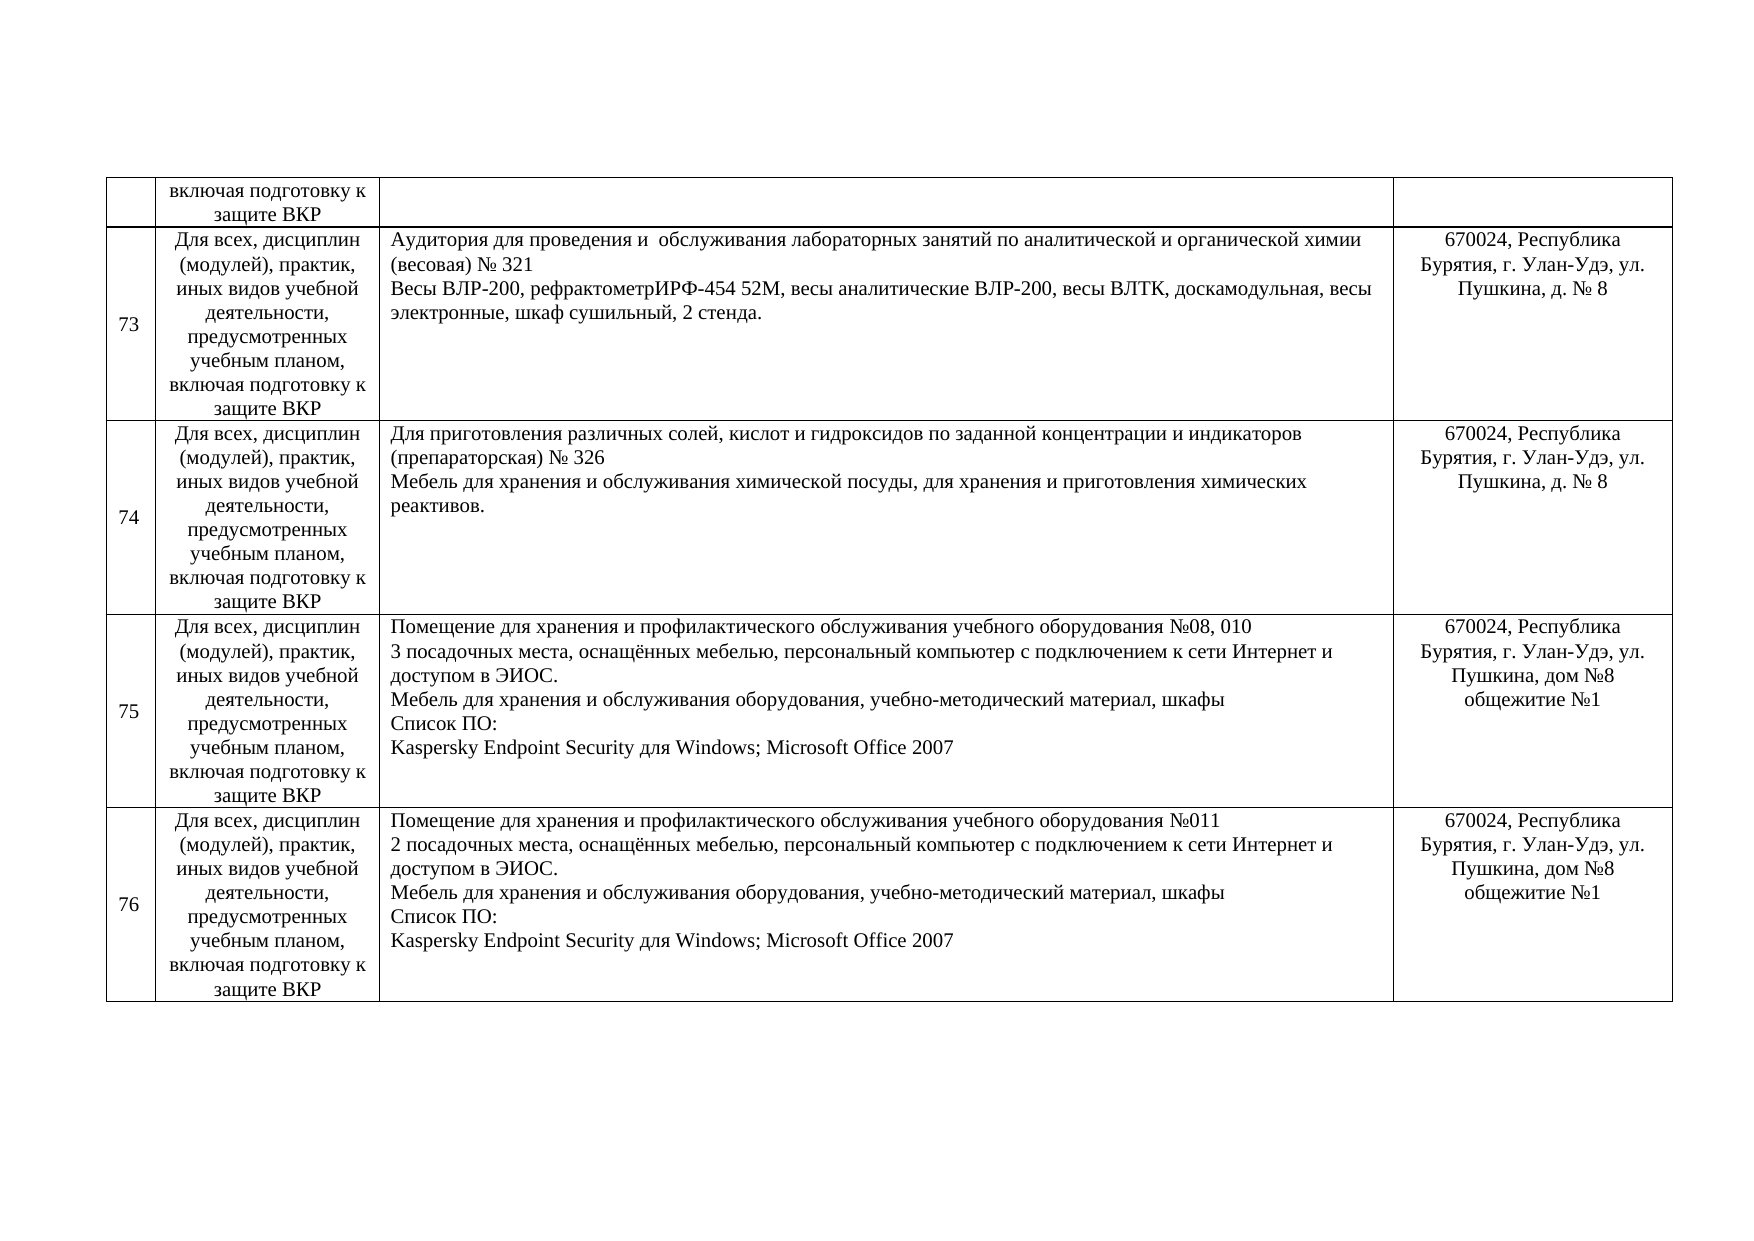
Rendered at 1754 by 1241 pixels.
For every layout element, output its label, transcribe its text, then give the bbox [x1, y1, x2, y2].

table_cell Для всех, дисциплин (модулей), практик, иных видов учебной деятельности, предусмотренных учебным планом, включая подготовку к защите ВКР [156, 228, 379, 420]
table_cell 670024, Республика Бурятия, г. Улан-Удэ, ул. Пушкина, д. № 8 [1394, 421, 1672, 613]
table_cell 670024, Республика Бурятия, г. Улан-Удэ, ул. Пушкина, дом №8 общежитие №1 [1394, 808, 1672, 1001]
table_cell 670024, Республика Бурятия, г. Улан-Удэ, ул. Пушкина, дом №8 общежитие №1 [1394, 615, 1672, 807]
table_cell Помещение для хранения и профилактического обслуживания учебного оборудования №08, 010 3 посадочных места, оснащённых мебелью, персональный компьютер с подключением к сети Интернет и доступом в ЭИОС. Мебель для хранения и обслуживания оборудования, учебно-методический материал, шкафы Список ПО: Kaspersky Endpoint Security для Windows; Microsoft Office 2007 [380, 615, 1393, 807]
table_cell 670024, Республика Бурятия, г. Улан-Удэ, ул. Пушкина, д. № 8 [1394, 228, 1672, 420]
table_cell Аудитория для проведения и обслуживания лабораторных занятий по аналитической и органической химии (весовая) № 321 Весы ВЛР-200, рефрактометрИРФ-454 52М, весы аналитические ВЛР-200, весы ВЛТК, доскамодульная, весы электронные, шкаф сушильный, 2 стенда. [380, 228, 1393, 420]
table_cell 76 [107, 808, 155, 1001]
table_cell Для всех, дисциплин (модулей), практик, иных видов учебной деятельности, предусмотренных учебным планом, включая подготовку к защите ВКР [156, 615, 379, 807]
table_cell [156, 178, 379, 226]
table_cell Для всех, дисциплин (модулей), практик, иных видов учебной деятельности, предусмотренных учебным планом, включая подготовку к защите ВКР [156, 808, 379, 1001]
table_cell 74 [107, 421, 155, 613]
table_cell 75 [107, 615, 155, 807]
table_cell 73 [107, 228, 155, 420]
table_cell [1394, 178, 1672, 226]
table_cell Для всех, дисциплин (модулей), практик, иных видов учебной деятельности, предусмотренных учебным планом, включая подготовку к защите ВКР [156, 421, 379, 613]
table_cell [380, 178, 1393, 226]
table_cell Для приготовления различных солей, кислот и гидроксидов по заданной концентрации и индикаторов (препараторская) № 326 Мебель для хранения и обслуживания химической посуды, для хранения и приготовления химических реактивов. [380, 421, 1393, 613]
table_cell Помещение для хранения и профилактического обслуживания учебного оборудования №011 2 посадочных места, оснащённых мебелью, персональный компьютер с подключением к сети Интернет и доступом в ЭИОС. Мебель для хранения и обслуживания оборудования, учебно-методический материал, шкафы Список ПО: Kaspersky Endpoint Security для Windows; Microsoft Office 2007 [380, 808, 1393, 1001]
table_cell 72 [107, 178, 155, 226]
